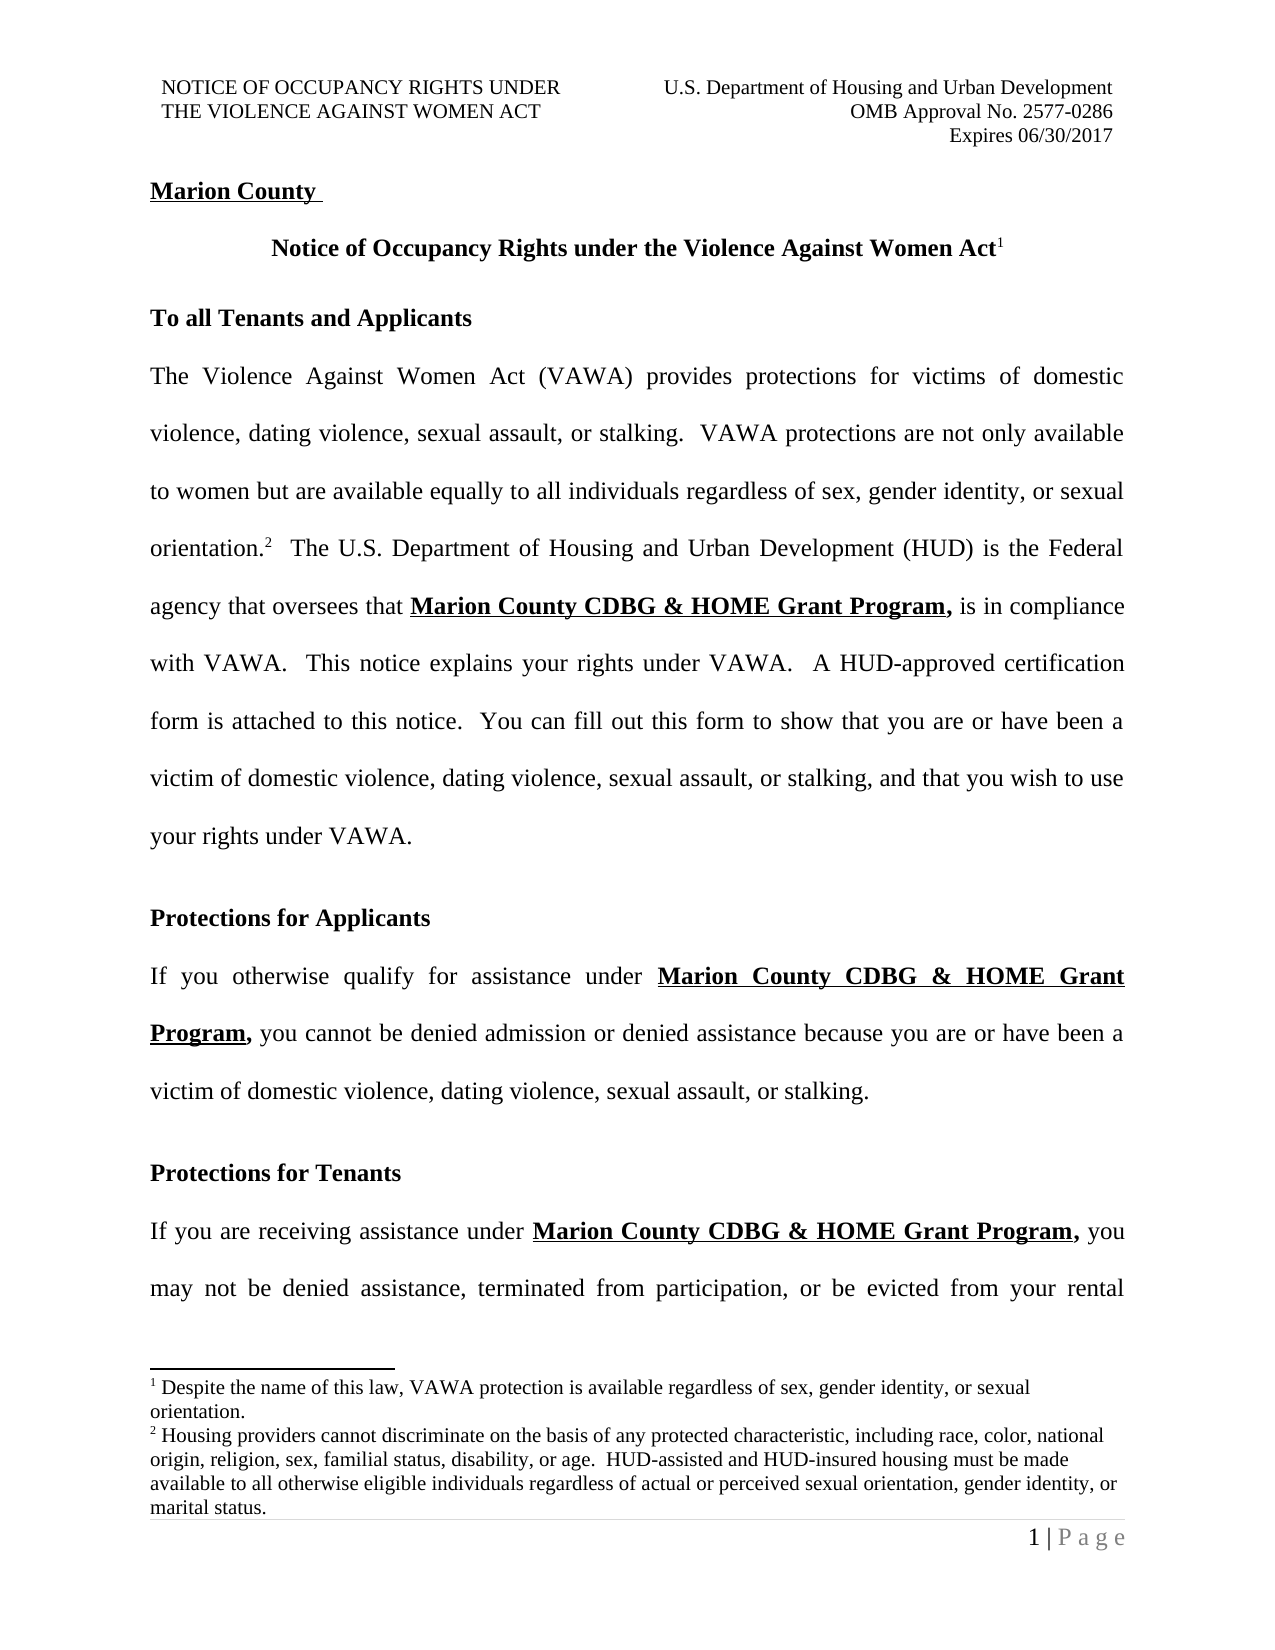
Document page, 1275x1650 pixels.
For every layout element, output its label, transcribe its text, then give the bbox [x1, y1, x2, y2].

text Notice of Occupancy Rights under the Violence Against Women Act [150, 233, 1125, 262]
text The Violence Against Women Act (VAWA) provides protections for victims of domestic violence, dating violence, sexual assault, or stalking. VAWA protections are not only available to women but are available equally to all individuals regardless of sex, gender identity, or sexual orientation. The U.S. Department of Housing and Urban Development (HUD) is the Federal agency that oversees that Marion County CDBG & HOME Grant Program, is in compliance with VAWA. This notice explains your rights under VAWA. A HUD-approved certification form is attached to this notice. You can fill out this form to show that you are or have been a victim of domestic violence, dating violence, sexual assault, or stalking, and that you wish to use your rights under VAWA. [150, 361, 1125, 850]
text Protections for Tenants [150, 1158, 1125, 1187]
text If you otherwise qualify for assistance under Marion County CDBG & HOME Grant Program, you cannot be denied admission or denied assistance because you are or have been a victim of domestic violence, dating violence, sexual assault, or stalking. [150, 961, 1125, 1105]
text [150, 1216, 1125, 1302]
text To all Tenants and Applicants [150, 303, 1125, 332]
text Protections for Applicants [150, 903, 1125, 932]
text Marion County [150, 176, 1125, 205]
